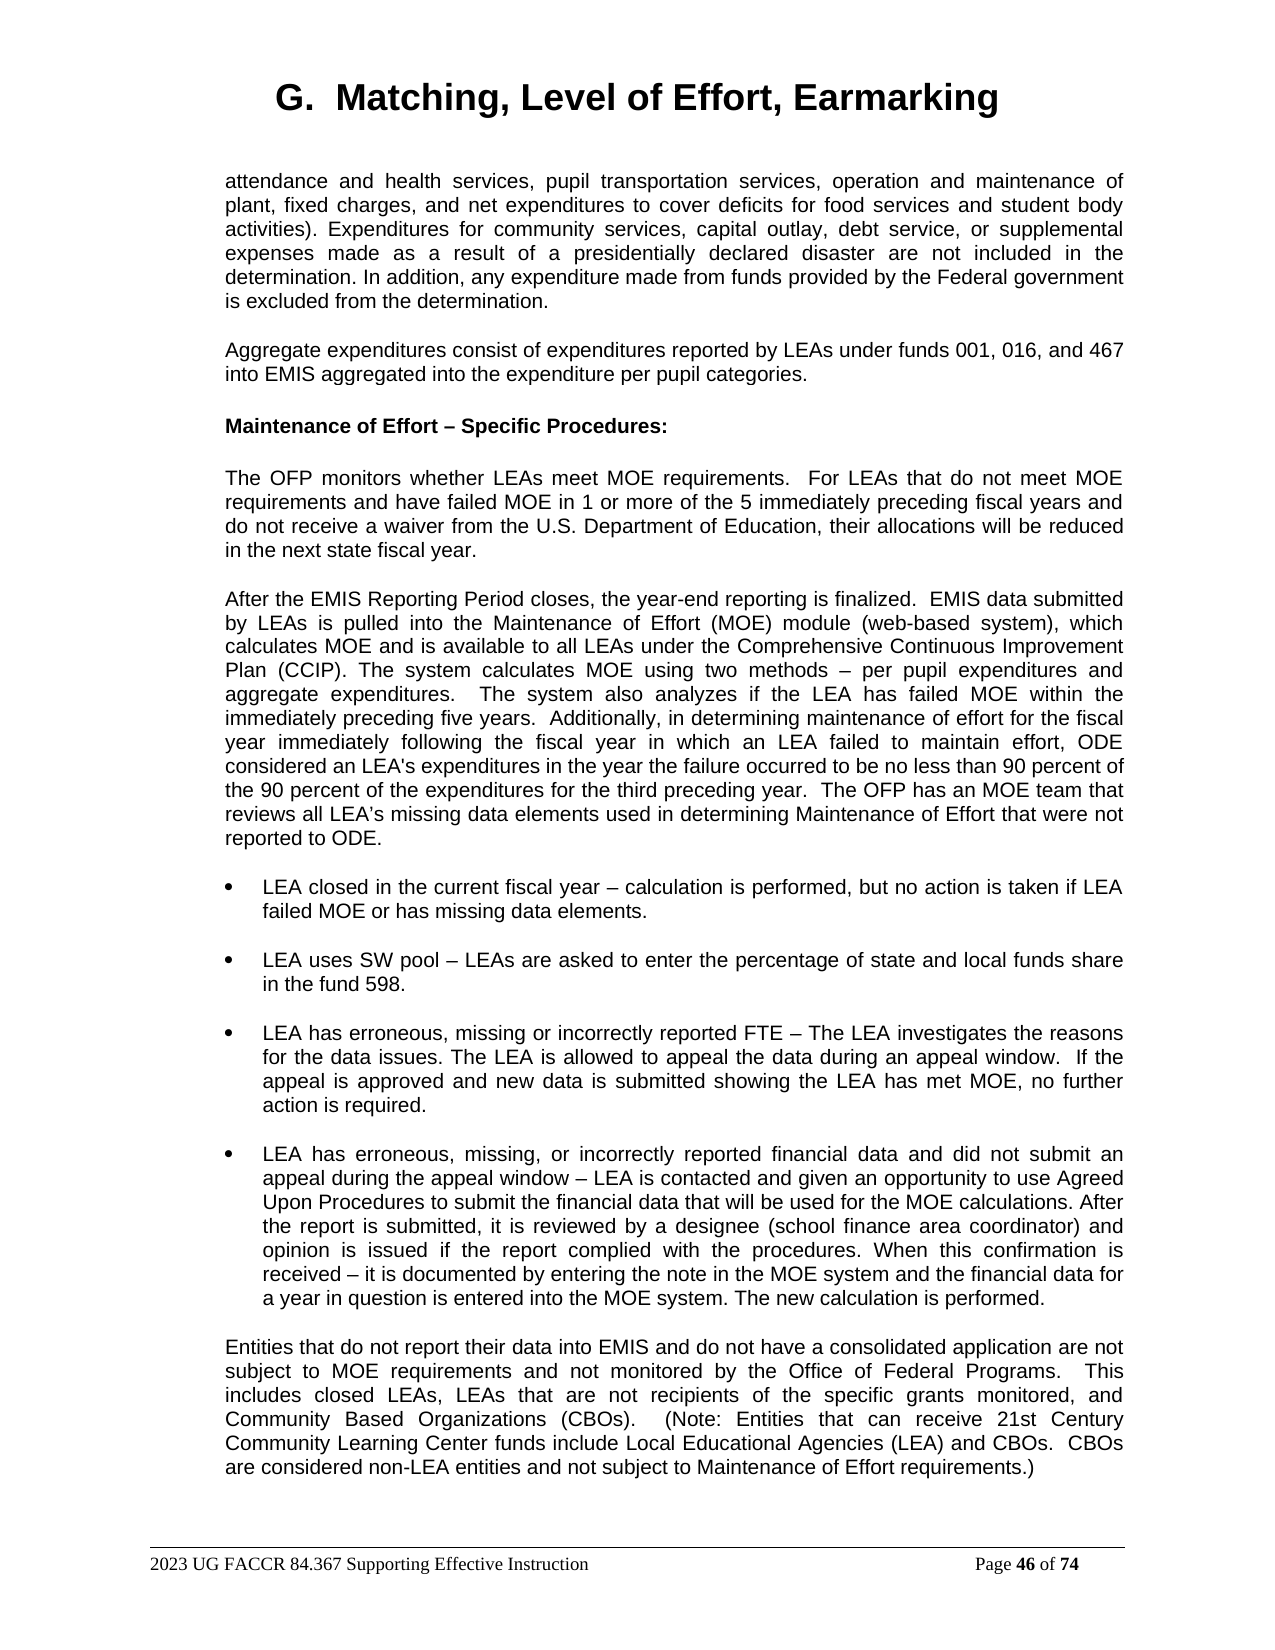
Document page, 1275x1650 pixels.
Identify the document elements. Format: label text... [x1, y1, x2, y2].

text The OFP monitors whether LEAs meet MOE requirements. For LEAs that do not meet MOE requirements and have failed MOE in 1 or more of the 5 immediately preceding fiscal years and do not receive a waiver from the U.S. Department of Education, their allocations will be reduced in the next state fiscal year. [225, 466, 1125, 561]
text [225, 169, 1125, 312]
list LEA has erroneous, missing, or incorrectly reported financial data and did not submit an appeal during the appeal window – LEA is contacted and given an opportunity to use Agreed Upon Procedures to submit the financial data that will be used for the MOE calculations. After the report is submitted, it is reviewed by a designee (school finance area coordinator) and opinion is issued if the report complied with the procedures. When this confirmation is received – it is documented by entering the note in the MOE system and the financial data for a year in question is entered into the MOE system. The new calculation is performed. [225, 1140, 1125, 1310]
text Maintenance of Effort – Specific Procedures: [150, 414, 1125, 438]
text Entities that do not report their data into EMIS and do not have a consolidated application are not subject to MOE requirements and not monitored by the Office of Federal Programs. This includes closed LEAs, LEAs that are not recipients of the specific grants monitored, and Community Based Organizations (CBOs). (Note: Entities that can receive 21st Century Community Learning Center funds include Local Educational Agencies (LEA) and CBOs. CBOs are considered non-LEA entities and not subject to Maintenance of Effort requirements.) [225, 1333, 1125, 1479]
list LEA closed in the current fiscal year – calculation is performed, but no action is taken if LEA failed MOE or has missing data elements. [225, 873, 1125, 923]
list LEA uses SW pool – LEAs are asked to enter the percentage of state and local funds share in the fund 598. [225, 946, 1125, 996]
text After the EMIS Reporting Period closes, the year-end reporting is finalized. EMIS data submitted by LEAs is pulled into the Maintenance of Effort (MOE) module (web-based system), which calculates MOE and is available to all LEAs under the Comprehensive Continuous Improvement Plan (CCIP). The system calculates MOE using two methods – per pupil expenditures and aggregate expenditures. The system also analyzes if the LEA has failed MOE within the immediately preceding five years. Additionally, in determining maintenance of effort for the fiscal year immediately following the fiscal year in which an LEA failed to maintain effort, ODE considered an LEA's expenditures in the year the failure occurred to be no less than 90 percent of the 90 percent of the expenditures for the third preceding year. The OFP has an MOE team that reviews all LEA’s missing data elements used in determining Maintenance of Effort that were not reported to ODE. [225, 585, 1125, 850]
list LEA has erroneous, missing or incorrectly reported FTE – The LEA investigates the reasons for the data issues. The LEA is allowed to appeal the data during an appeal window. If the appeal is approved and new data is submitted showing the LEA has met MOE, no further action is required. [225, 1019, 1125, 1117]
text Aggregate expenditures consist of expenditures reported by LEAs under funds 001, 016, and 467 into EMIS aggregated into the expenditure per pupil categories. [225, 336, 1125, 385]
